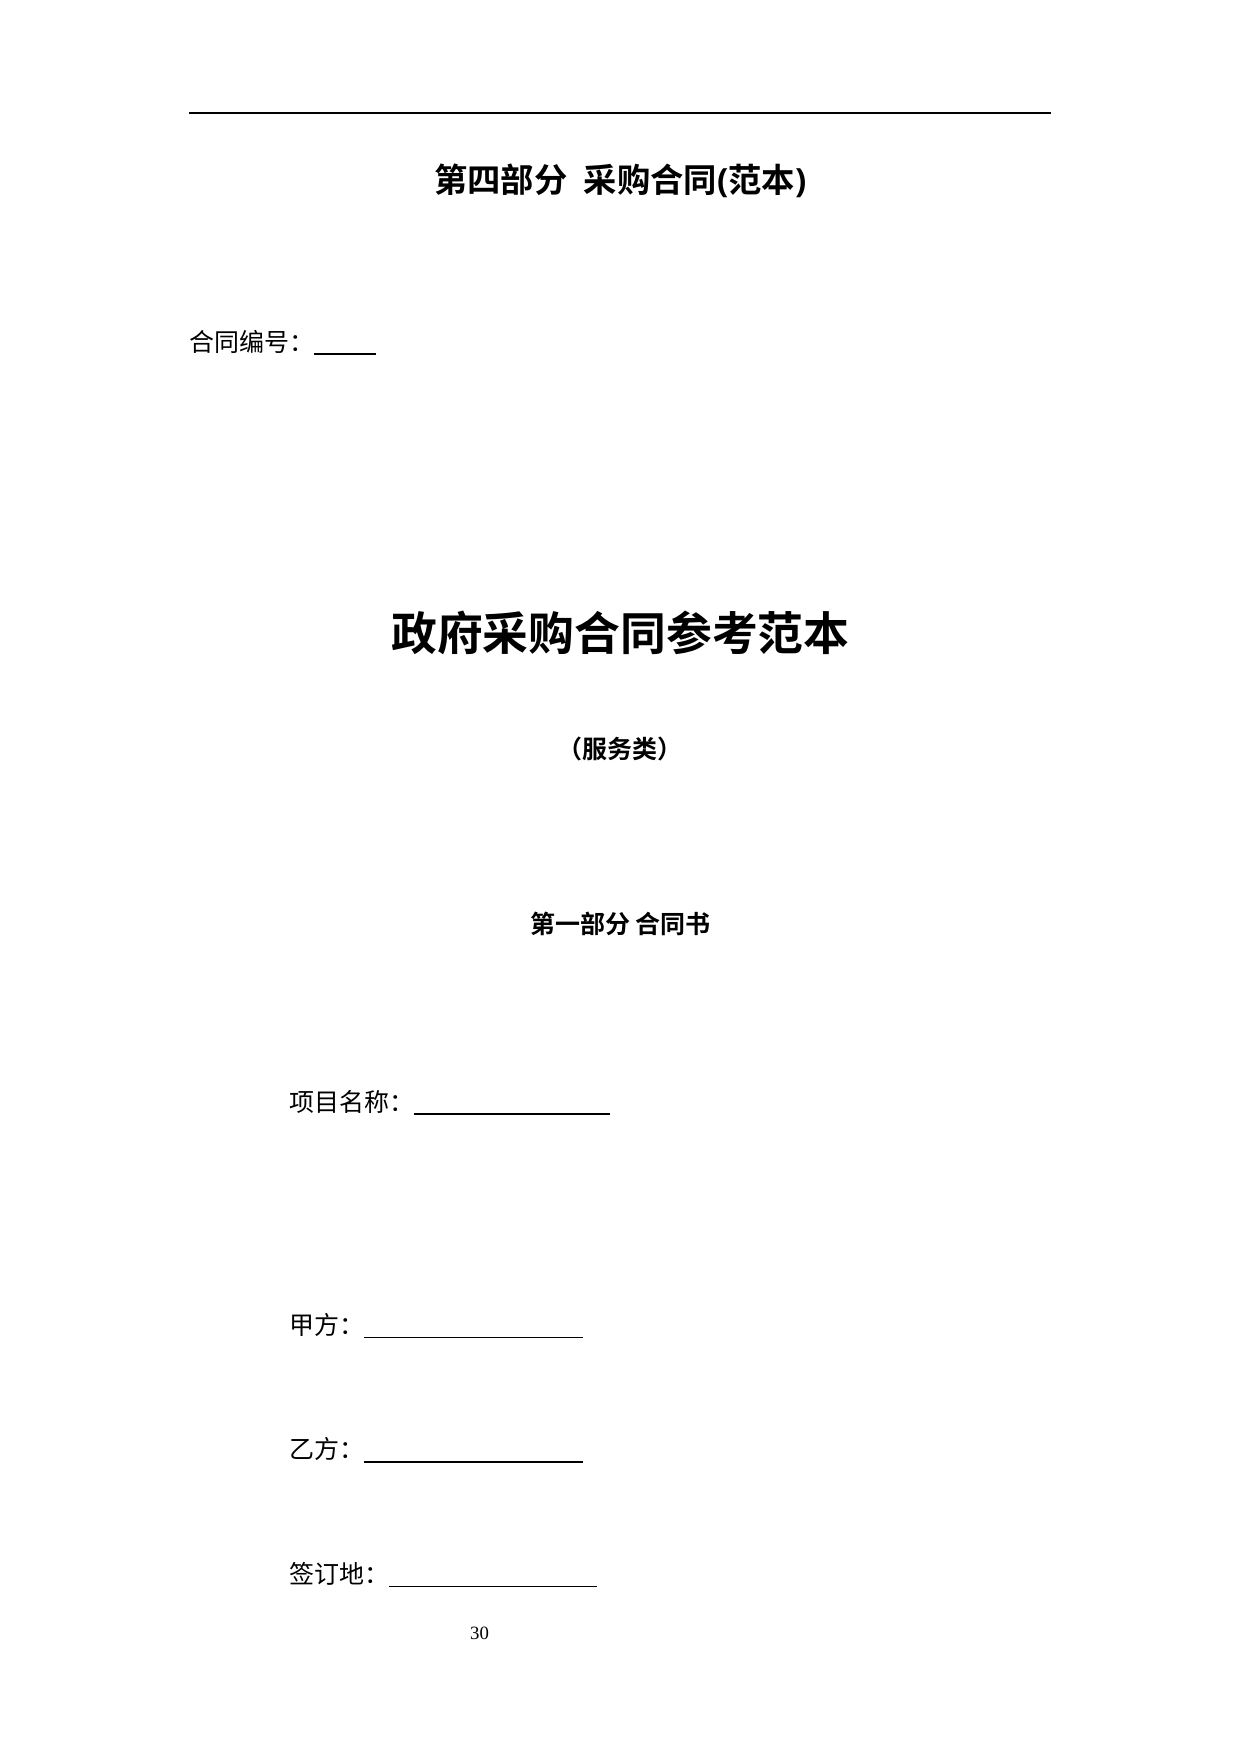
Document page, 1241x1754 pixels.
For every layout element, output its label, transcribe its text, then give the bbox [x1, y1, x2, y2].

text （服务类） [189, 729, 1051, 766]
text 甲方： [289, 1306, 1051, 1342]
text 第一部分 合同书 [189, 904, 1051, 940]
text 乙方： [289, 1430, 1051, 1466]
text 政府采购合同参考范本 [189, 597, 1051, 663]
list 采购合同(范本) [189, 153, 1051, 202]
text 项目名称： [289, 1082, 1051, 1118]
text 签订地： [189, 1554, 1051, 1591]
text 合同编号： [189, 322, 1051, 359]
